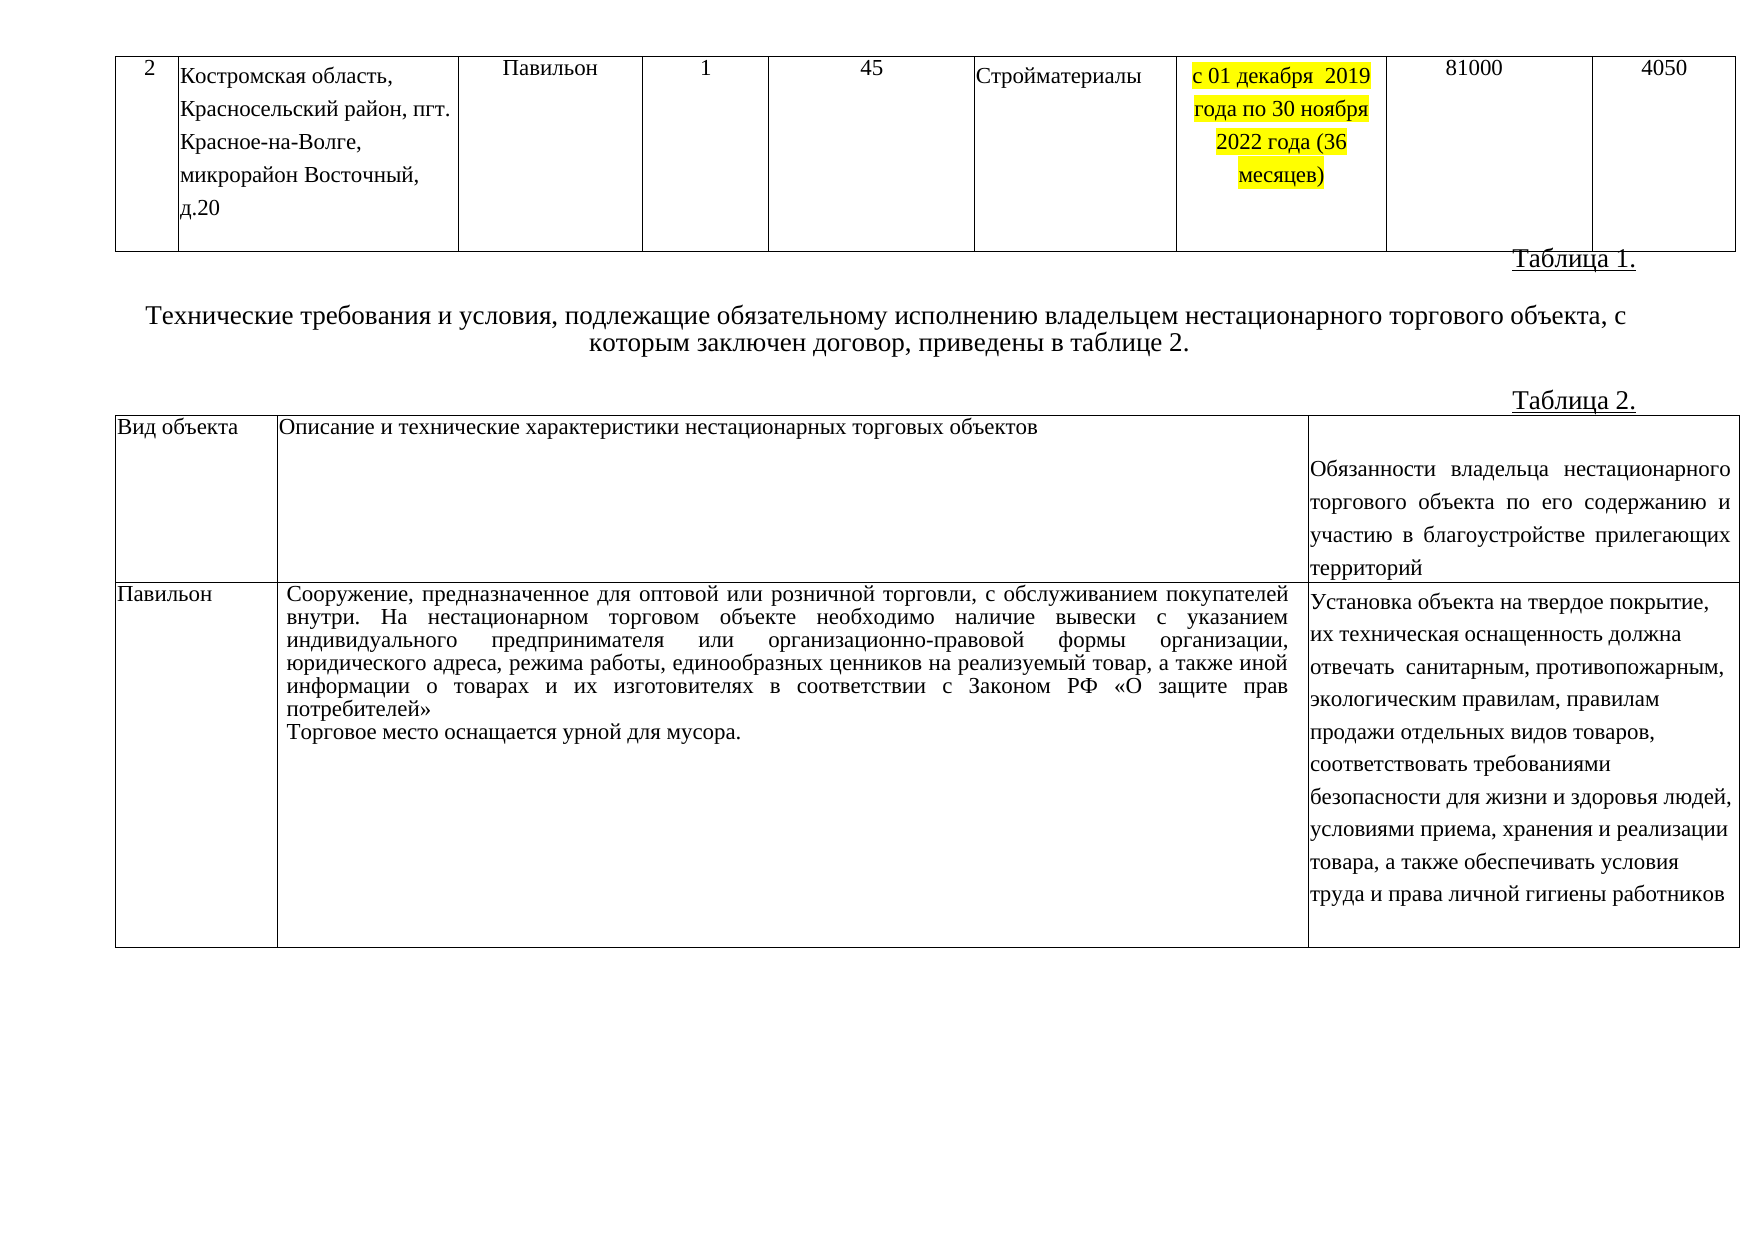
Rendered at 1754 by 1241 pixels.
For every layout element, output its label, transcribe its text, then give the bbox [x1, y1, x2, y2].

table_cell Стройматериалы [975, 57, 1176, 251]
table_cell 4050 [1593, 57, 1735, 251]
table_cell Сооружение, предназначенное для оптовой или розничной торговли, с обслуживанием покупателей внутри. На нестационарном торговом объекте необходимо наличие вывески с указанием индивидуального предпринимателя или организационно-правовой формы организации, юридического адреса, режима работы, единообразных ценников на реализуемый товар, а также иной информации о товарах и их изготовителях в соответствии с Законом РФ «О защите прав потребителей» Торговое место оснащается урной для мусора. [278, 583, 1308, 947]
table_cell Павильон [459, 57, 642, 251]
text Таблица 2. [118, 388, 1636, 415]
table_cell с 01 декабря 2019 года по 30 ноября 2022 года (36 месяцев) [1177, 57, 1386, 251]
table_cell 81000 [1387, 57, 1592, 251]
table_cell 45 [769, 57, 974, 251]
table_header Вид объекта [116, 416, 277, 582]
table_cell Установка объекта на твердое покрытие, их техническая оснащенность должна отвечать санитарным, противопожарным, экологическим правилам, правилам продажи отдельных видов товаров, соответствовать требованиями безопасности для жизни и здоровья людей, условиями приема, хранения и реализации товара, а также обеспечивать условия труда и права личной гигиены работников [1309, 583, 1739, 947]
text которым заключен договор, приведены в таблице 2. [589, 330, 1636, 357]
text Таблица 1. [118, 252, 1636, 272]
table_header Обязанности владельца нестационарного торгового объекта по его содержанию и участию в благоустройстве прилегающих территорий [1309, 416, 1739, 582]
table_header Описание и технические характеристики нестационарных торговых объектов [278, 416, 1308, 582]
table_cell Костромская область, Красносельский район, пгт. Красное-на-Волге, микрорайон Восточный, д.20 [179, 57, 458, 251]
text Технические требования и условия, подлежащие обязательному исполнению владельцем нестационарного торгового объекта, с [145, 303, 1636, 330]
table_cell 1 [643, 57, 768, 251]
table_cell Павильон [116, 583, 277, 947]
table_cell 2 [116, 57, 178, 251]
